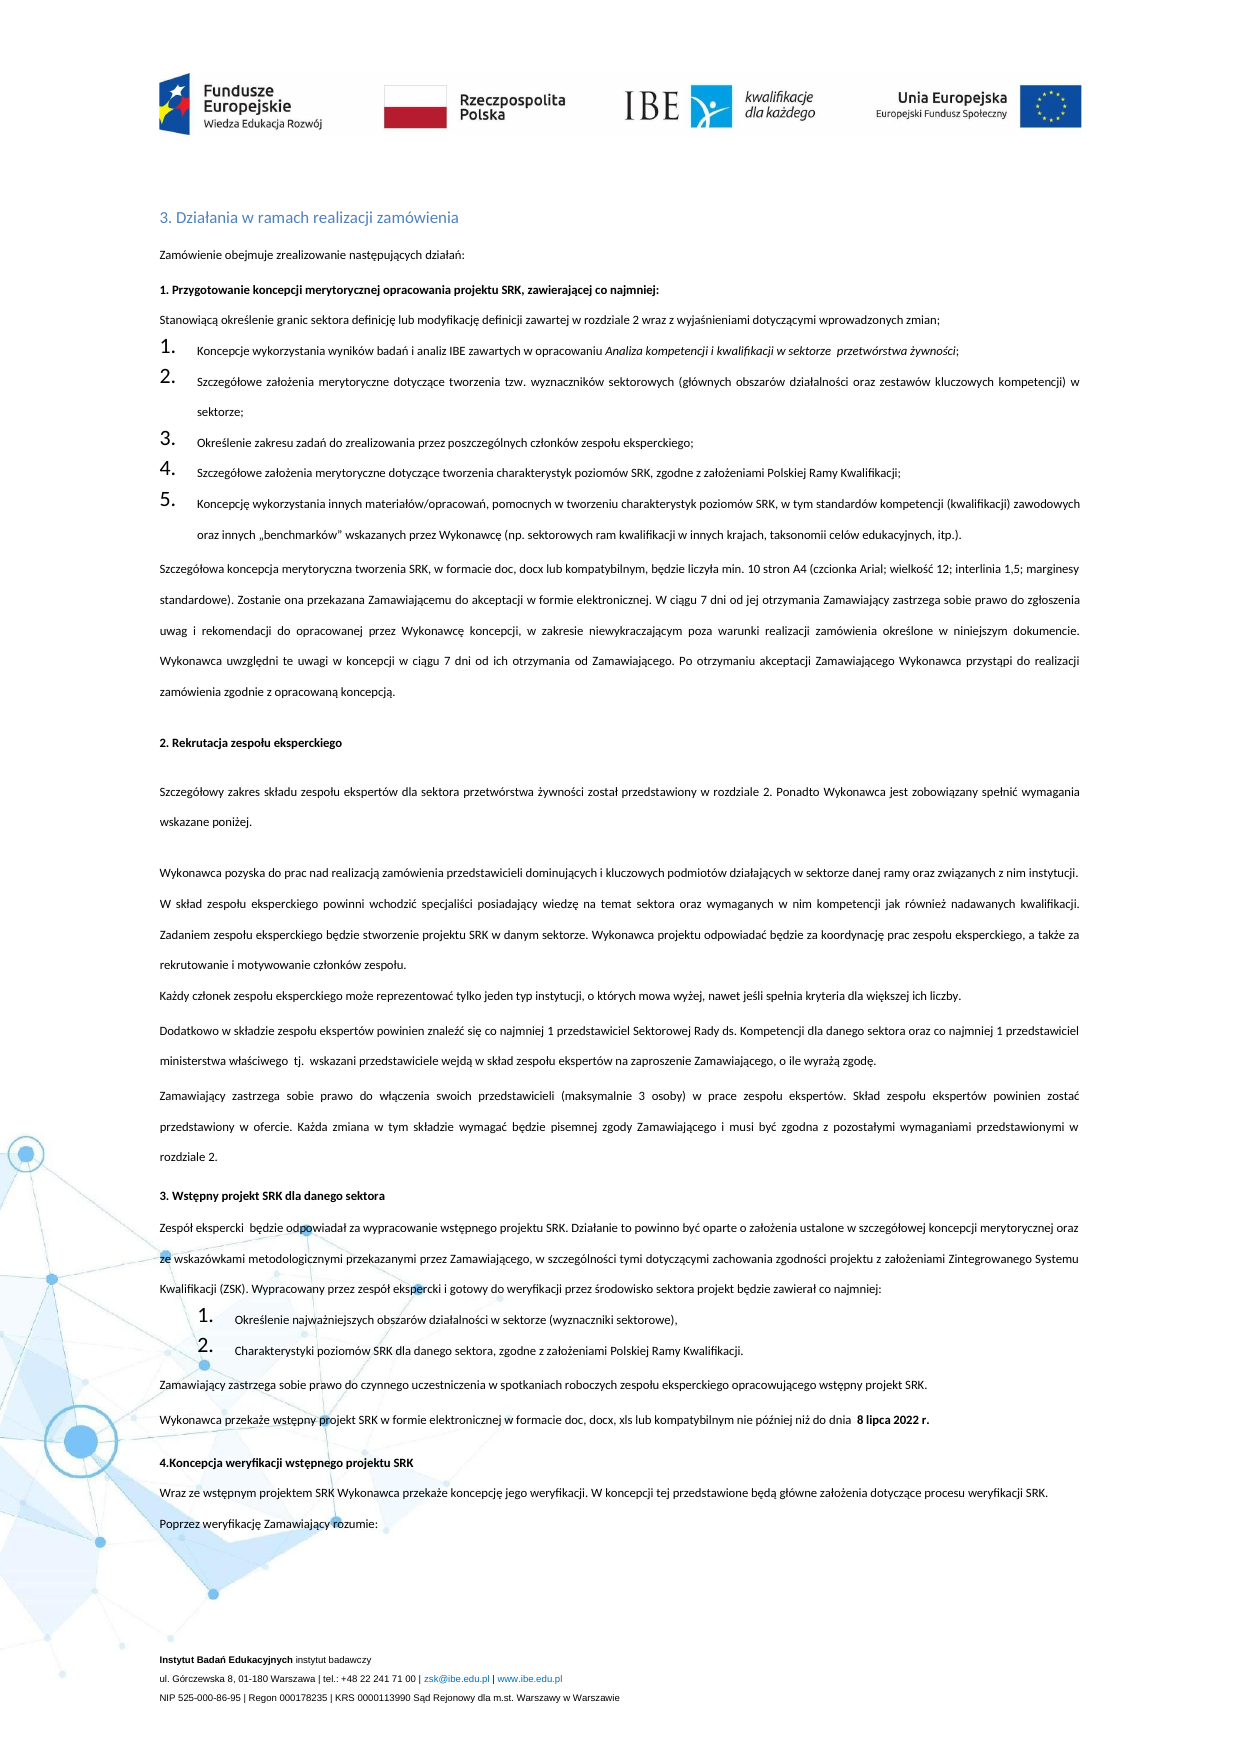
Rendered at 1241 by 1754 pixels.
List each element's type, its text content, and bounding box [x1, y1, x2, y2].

text Każdy członek zespołu eksperckiego może reprezentować tylko jeden typ instytucji, o których mowa wyżej, nawet jeśli spełnia kryteria dla większej ich liczby. [159, 977, 1081, 1004]
text 3. Wstępny projekt SRK dla danego sektora [159, 1177, 1081, 1204]
text Zamawiający zastrzega sobie prawo do czynnego uczestniczenia w spotkaniach roboczych zespołu eksperckiego opracowującego wstępny projekt SRK. [159, 1366, 1081, 1393]
text 1. Przygotowanie koncepcji merytorycznej opracowania projektu SRK, zawierającej co najmniej: [159, 271, 1081, 297]
text Zespół ekspercki będzie odpowiadał za wypracowanie wstępnego projektu SRK. Działanie to powinno być oparte o założenia ustalone w szczegółowej koncepcji merytorycznej oraz ze wskazówkami metodologicznymi przekazanymi przez Zamawiającego, w szczególności tymi dotyczącymi zachowania zgodności projektu z założeniami Zintegrowanego Systemu Kwalifikacji (ZSK). Wypracowany przez zespół ekspercki i gotowy do weryfikacji przez środowisko sektora projekt będzie zawierał co najmniej: [159, 1209, 1081, 1297]
list Określenie zakresu zadań do zrealizowania przez poszczególnych członków zespołu eksperckiego; [159, 424, 1081, 450]
list Szczegółowe założenia merytoryczne dotyczące tworzenia tzw. wyznaczników sektorowych (głównych obszarów działalności oraz zestawów kluczowych kompetencji) w sektorze; [159, 362, 1081, 420]
text Dodatkowo w składzie zespołu ekspertów powinien znaleźć się co najmniej 1 przedstawiciel Sektorowej Rady ds. Kompetencji dla danego sektora oraz co najmniej 1 przedstawiciel ministerstwa właściwego tj. wskazani przedstawiciele wejdą w skład zespołu ekspertów na zaproszenie Zamawiającego, o ile wyrażą zgodę. [159, 1012, 1081, 1069]
text Wykonawca przekaże wstępny projekt SRK w formie elektronicznej w formacie doc, docx, xls lub kompatybilnym nie później niż do dnia 8 lipca 2022 r. [159, 1401, 1081, 1427]
list Koncepcję wykorzystania innych materiałów/opracowań, pomocnych w tworzeniu charakterystyk poziomów SRK, w tym standardów kompetencji (kwalifikacji) zawodowych oraz innych „benchmarków” wskazanych przez Wykonawcę (np. sektorowych ram kwalifikacji w innych krajach, taksonomii celów edukacyjnych, itp.). [159, 485, 1081, 542]
text Wykonawca pozyska do prac nad realizacją zamówienia przedstawicieli dominujących i kluczowych podmiotów działających w sektorze danej ramy oraz związanych z nim instytucji. W skład zespołu eksperckiego powinni wchodzić specjaliści posiadający wiedzę na temat sektora oraz wymaganych w nim kompetencji jak również nadawanych kwalifikacji. Zadaniem zespołu eksperckiego będzie stworzenie projektu SRK w danym sektorze. Wykonawca projektu odpowiadać będzie za koordynację prac zespołu eksperckiego, a także za rekrutowanie i motywowanie członków zespołu. [159, 854, 1081, 973]
list Określenie najważniejszych obszarów działalności w sektorze (wyznaczniki sektorowe), [197, 1301, 1081, 1328]
text Poprzez weryfikację Zamawiający rozumie: [159, 1505, 1081, 1532]
text 4.Koncepcja weryfikacji wstępnego projektu SRK [159, 1444, 1081, 1470]
picture [0, 811, 802, 1754]
text Stanowiącą określenie granic sektora definicję lub modyfikację definicji zawartej w rozdziale 2 wraz z wyjaśnieniami dotyczącymi wprowadzonych zmian; [159, 301, 1081, 328]
text Szczegółowa koncepcja merytoryczna tworzenia SRK, w formacie doc, docx lub kompatybilnym, będzie liczyła min. 10 stron A4 (czcionka Arial; wielkość 12; interlinia 1,5; marginesy standardowe). Zostanie ona przekazana Zamawiającemu do akceptacji w formie elektronicznej. W ciągu 7 dni od jej otrzymania Zamawiający zastrzega sobie prawo do zgłoszenia uwag i rekomendacji do opracowanej przez Wykonawcę koncepcji, w zakresie niewykraczającym poza warunki realizacji zamówienia określone w niniejszym dokumencie. Wykonawca uwzględni te uwagi w koncepcji w ciągu 7 dni od ich otrzymania od Zamawiającego. Po otrzymaniu akceptacji Zamawiającego Wykonawca przystąpi do realizacji zamówienia zgodnie z opracowaną koncepcją. [159, 550, 1081, 699]
text 2. Rekrutacja zespołu eksperckiego [159, 724, 1081, 751]
text Wraz ze wstępnym projektem SRK Wykonawca przekaże koncepcję jego weryfikacji. W koncepcji tej przedstawione będą główne założenia dotyczące procesu weryfikacji SRK. [159, 1474, 1081, 1501]
text Zamawiający zastrzega sobie prawo do włączenia swoich przedstawicieli (maksymalnie 3 osoby) w prace zespołu ekspertów. Skład zespołu ekspertów powinien zostać przedstawiony w ofercie. Każda zmiana w tym składzie wymagać będzie pisemnej zgody Zamawiającego i musi być zgodna z pozostałymi wymaganiami przedstawionymi w rozdziale 2. [159, 1077, 1081, 1165]
list Szczegółowe założenia merytoryczne dotyczące tworzenia charakterystyk poziomów SRK, zgodne z założeniami Polskiej Ramy Kwalifikacji; [159, 454, 1081, 481]
picture [159, 73, 1082, 135]
text Zamówienie obejmuje zrealizowanie następujących działań: [159, 236, 1081, 263]
text Szczegółowy zakres składu zespołu ekspertów dla sektora przetwórstwa żywności został przedstawiony w rozdziale 2. Ponadto Wykonawca jest zobowiązany spełnić wymagania wskazane poniżej. [159, 772, 1081, 830]
subtitle 3. Działania w ramach realizacji zamówienia [159, 192, 1081, 228]
list Charakterystyki poziomów SRK dla danego sektora, zgodne z założeniami Polskiej Ramy Kwalifikacji. [197, 1332, 1081, 1358]
list Koncepcje wykorzystania wyników badań i analiz IBE zawartych w opracowaniu Analiza kompetencji i kwalifikacji w sektorze przetwórstwa żywności; [159, 332, 1081, 358]
